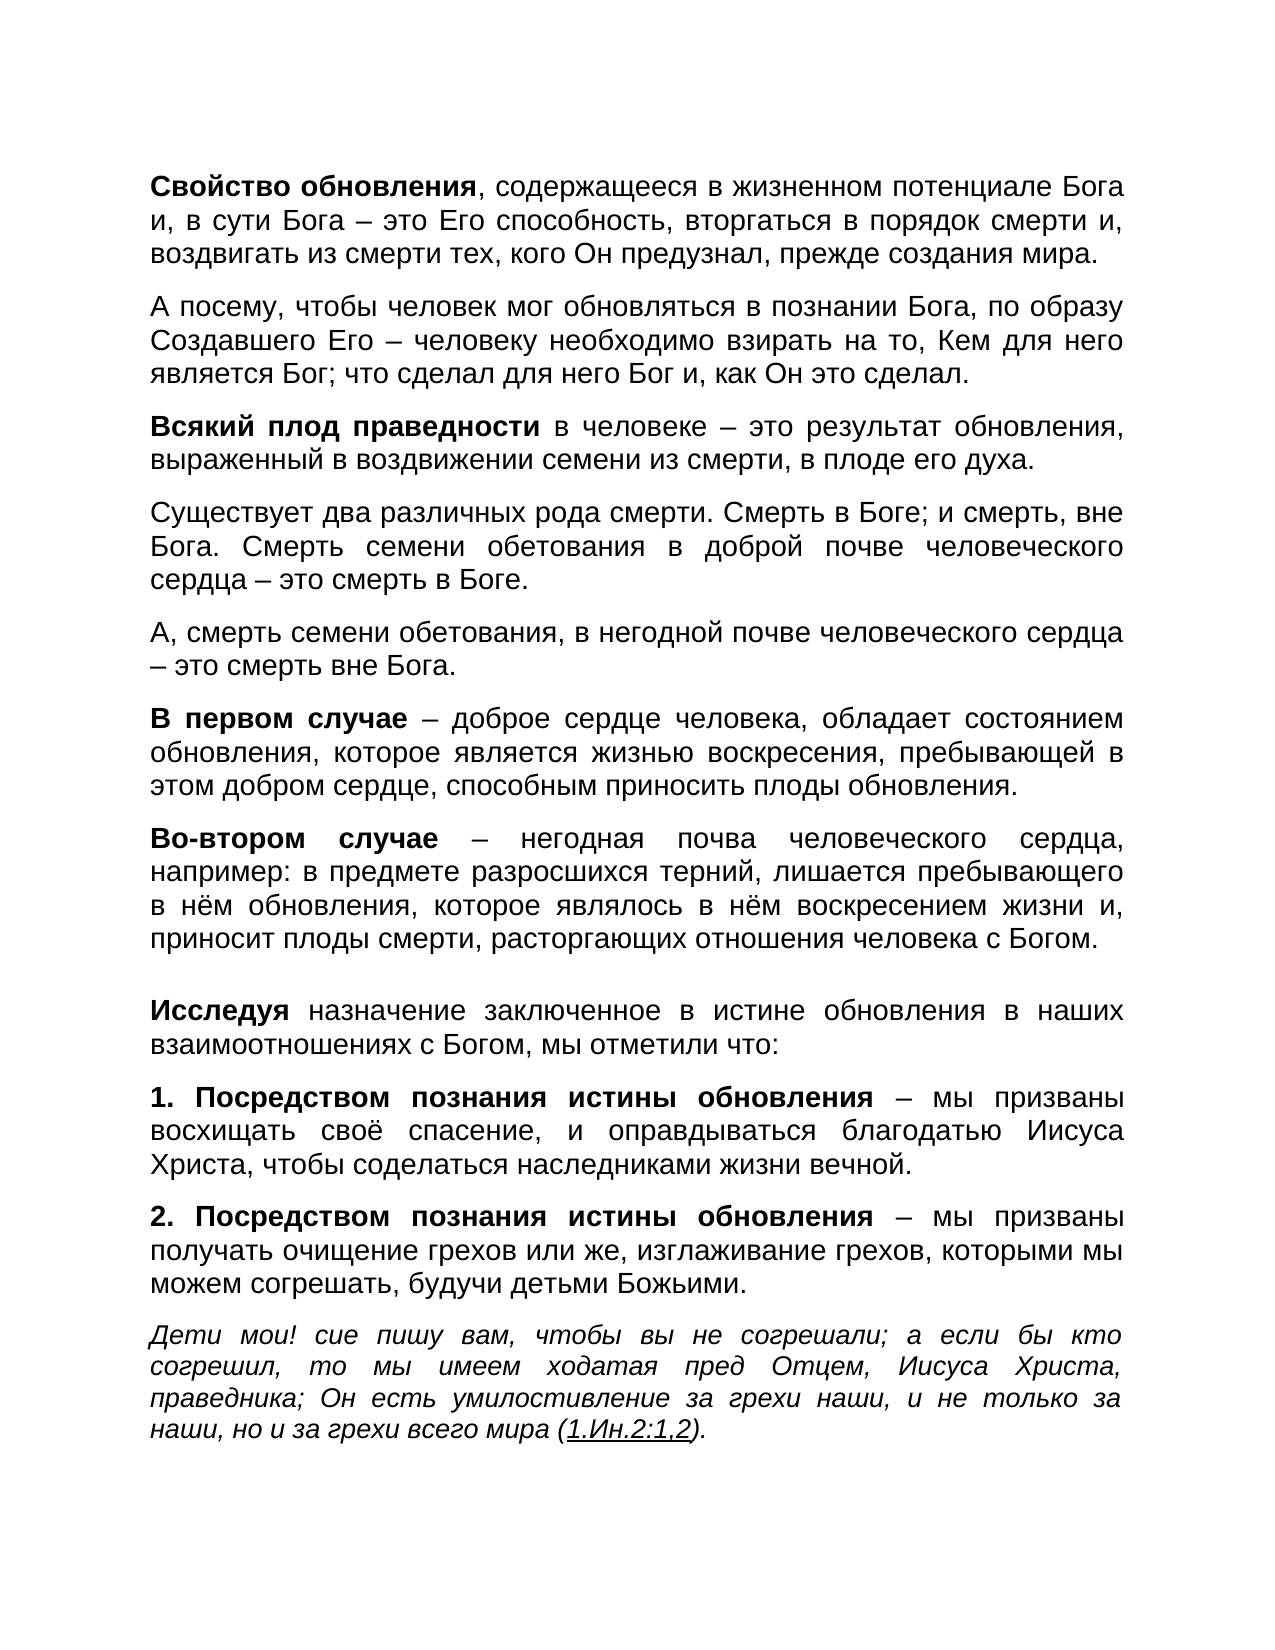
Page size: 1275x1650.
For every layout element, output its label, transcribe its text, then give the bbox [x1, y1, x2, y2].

text В первом случае – доброе сердце человека, обладает состоянием обновления, которое является жизнью воскресения, пребывающей в этом добром сердце, способным приносить плоды обновления. [150, 701, 1125, 802]
text 2. Посредством познания истины обновления – мы призваны получать очищение грехов или же, изглаживание грехов, которыми мы можем согрешать, будучи детьми Божьими. [150, 1199, 1125, 1300]
text А посему, чтобы человек мог обновляться в познании Бога, по образу Создавшего Его – человеку необходимо взирать на то, Кем для него является Бог; что сделал для него Бог и, как Он это сделал. [150, 289, 1125, 389]
text Дети мои! сие пишу вам, чтобы вы не согрешали; а если бы кто согрешил, то мы имеем ходатая пред Отцем, Иисуса Христа, праведника; Он есть умилостивление за грехи наши, и не только за наши, но и за грехи всего мира (1.Ин.2:1,2). [150, 1319, 1125, 1444]
text 1. Посредством познания истины обновления – мы призваны восхищать своё спасение, и оправдываться благодатью Иисуса Христа, чтобы соделаться наследниками жизни вечной. [150, 1079, 1125, 1180]
text Существует два различных рода смерти. Смерть в Боге; и смерть, вне Бога. Смерть семени обетования в доброй почве человеческого сердца – это смерть в Боге. [150, 495, 1125, 596]
text А, смерть семени обетования, в негодной почве человеческого сердца – это смерть вне Бога. [150, 615, 1125, 682]
text Свойство обновления, содержащееся в жизненном потенциале Бога и, в сути Бога – это Его способность, вторгаться в порядок смерти и, воздвигать из смерти тех, кого Он предузнал, прежде создания мира. [150, 169, 1125, 270]
text Исследуя назначение заключенное в истине обновления в наших взаимоотношениях с Богом, мы отметили что: [150, 993, 1125, 1060]
text Во-втором случае – негодная почва человеческого сердца, например: в предмете разросшихся терний, лишается пребывающего в нём обновления, которое являлось в нём воскресением жизни и, приносит плоды смерти, расторгающих отношения человека с Богом. [150, 821, 1125, 955]
text Всякий плод праведности в человеке – это результат обновления, выраженный в воздвижении семени из смерти, в плоде его духа. [150, 409, 1125, 476]
